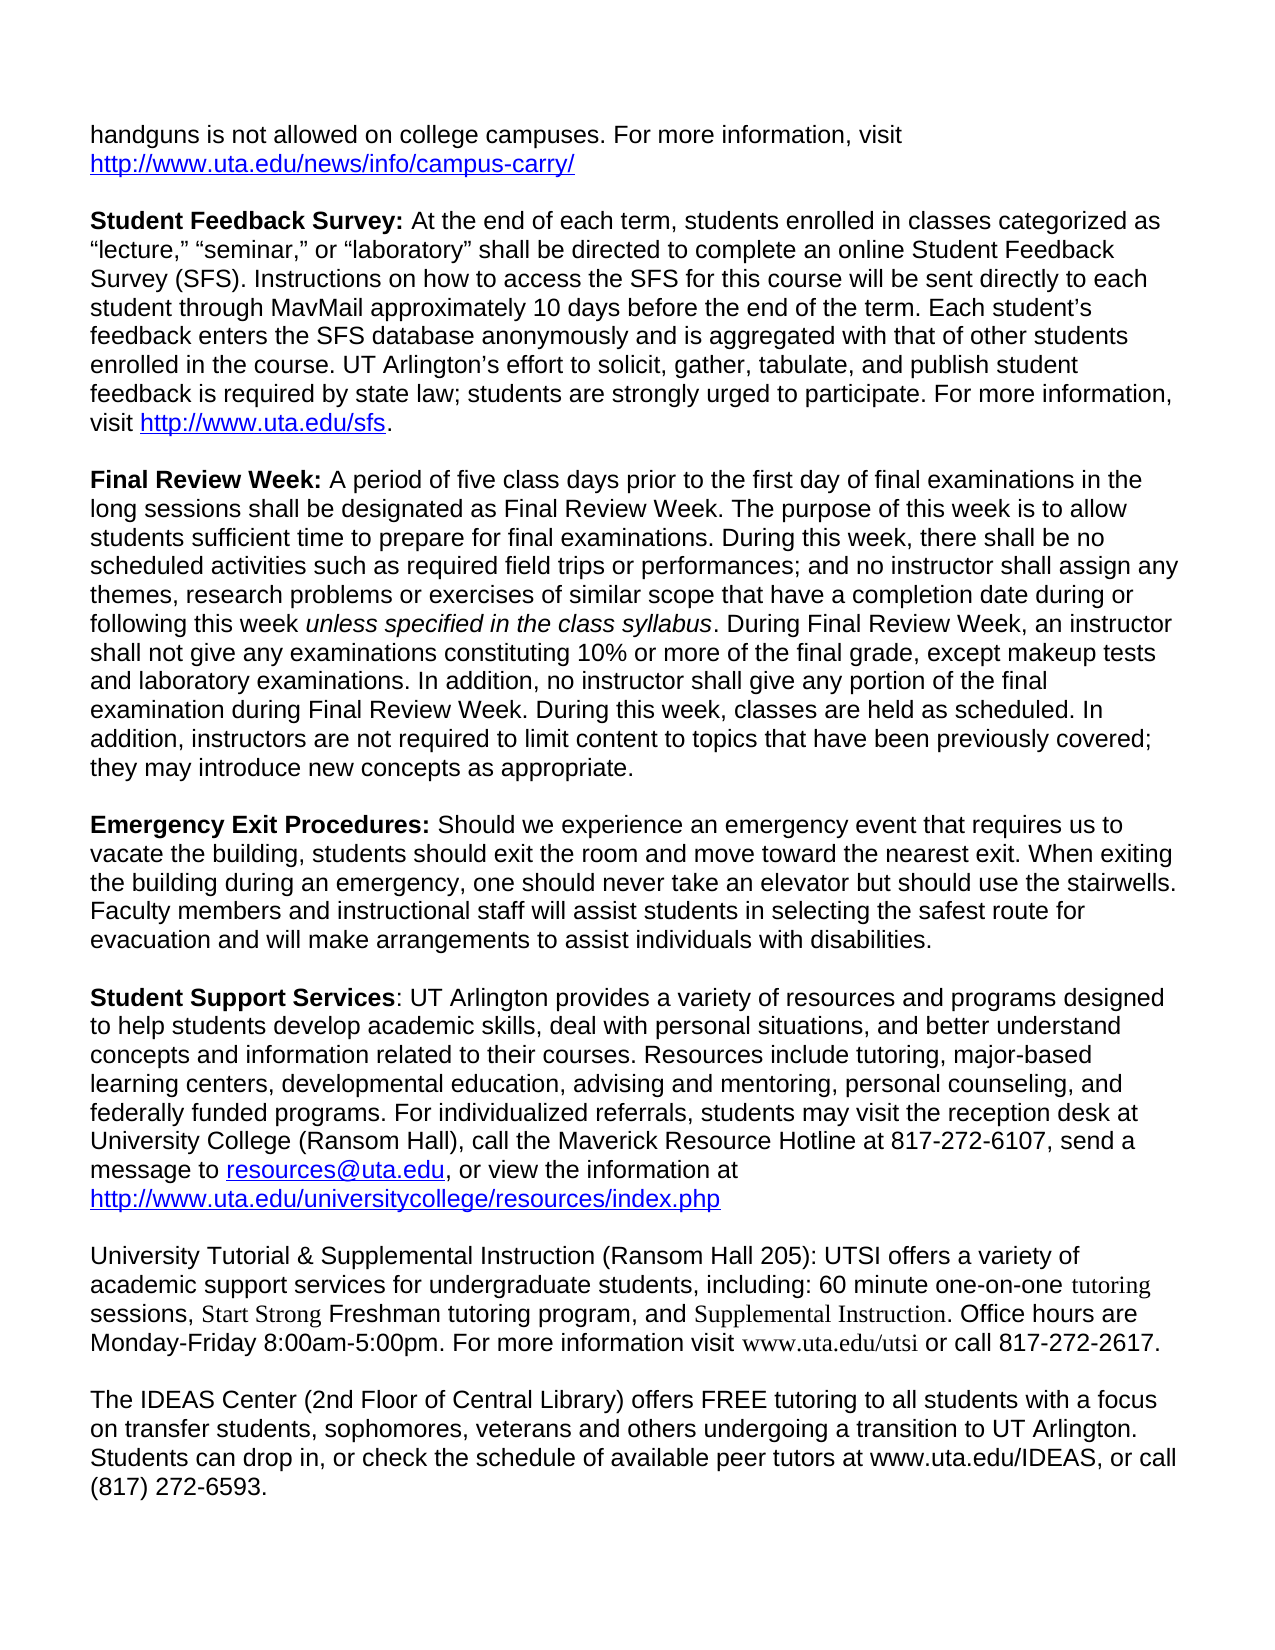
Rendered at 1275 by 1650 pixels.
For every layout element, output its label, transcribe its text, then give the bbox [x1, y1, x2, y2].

text Emergency Exit Procedures: Should we experience an emergency event that requires us to vacate the building, students should exit the room and move toward the nearest exit. When exiting the building during an emergency, one should never take an elevator but should use the stairwells. Faculty members and instructional staff will assist students in selecting the safest route for evacuation and will make arrangements to assist individuals with disabilities. [90, 810, 1185, 954]
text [90, 120, 1185, 177]
text Student Feedback Survey: At the end of each term, students enrolled in classes categorized as “lecture,” “seminar,” or “laboratory” shall be directed to complete an online Student Feedback Survey (SFS). Instructions on how to access the SFS for this course will be sent directly to each student through MavMail approximately 10 days before the end of the term. Each student’s feedback enters the SFS database anonymously and is aggregated with that of other students enrolled in the course. UT Arlington’s effort to solicit, gather, tabulate, and publish student feedback is required by state law; students are strongly urged to participate. For more information, visit http://www.uta.edu/sfs. [90, 206, 1185, 436]
text Final Review Week: A period of five class days prior to the first day of final examinations in the long sessions shall be designated as Final Review Week. The purpose of this week is to allow students sufficient time to prepare for final examinations. During this week, there shall be no scheduled activities such as required field trips or performances; and no instructor shall assign any themes, research problems or exercises of similar scope that have a completion date during or following this week unless specified in the class syllabus. During Final Review Week, an instructor shall not give any examinations constituting 10% or more of the final grade, except makeup tests and laboratory examinations. In addition, no instructor shall give any portion of the final examination during Final Review Week. During this week, classes are held as scheduled. In addition, instructors are not required to limit content to topics that have been previously covered; they may introduce new concepts as appropriate. [90, 465, 1185, 781]
text Student Support Services: UT Arlington provides a variety of resources and programs designed to help students develop academic skills, deal with personal situations, and better understand concepts and information related to their courses. Resources include tutoring, major-based learning centers, developmental education, advising and mentoring, personal counseling, and federally funded programs. For individualized referrals, students may visit the reception desk at University College (Ransom Hall), call the Maverick Resource Hotline at 817-272-6107, send a message to resources@uta.edu, or view the information at http://www.uta.edu/universitycollege/resources/index.php [90, 982, 1185, 1212]
text University Tutorial & Supplemental Instruction (Ransom Hall 205): UTSI offers a variety of academic support services for undergraduate students, including: 60 minute one-on-one tutoring sessions, Start Strong Freshman tutoring program, and Supplemental Instruction. Office hours are Monday-Friday 8:00am-5:00pm. For more information visit www.uta.edu/utsi or call 817-272-2617. [90, 1241, 1185, 1357]
text The IDEAS Center (2nd Floor of Central Library) offers FREE tutoring to all students with a focus on transfer students, sophomores, veterans and others undergoing a transition to UT Arlington. Students can drop in, or check the schedule of available peer tutors at www.uta.edu/IDEAS, or call (817) 272-6593. [90, 1385, 1185, 1500]
